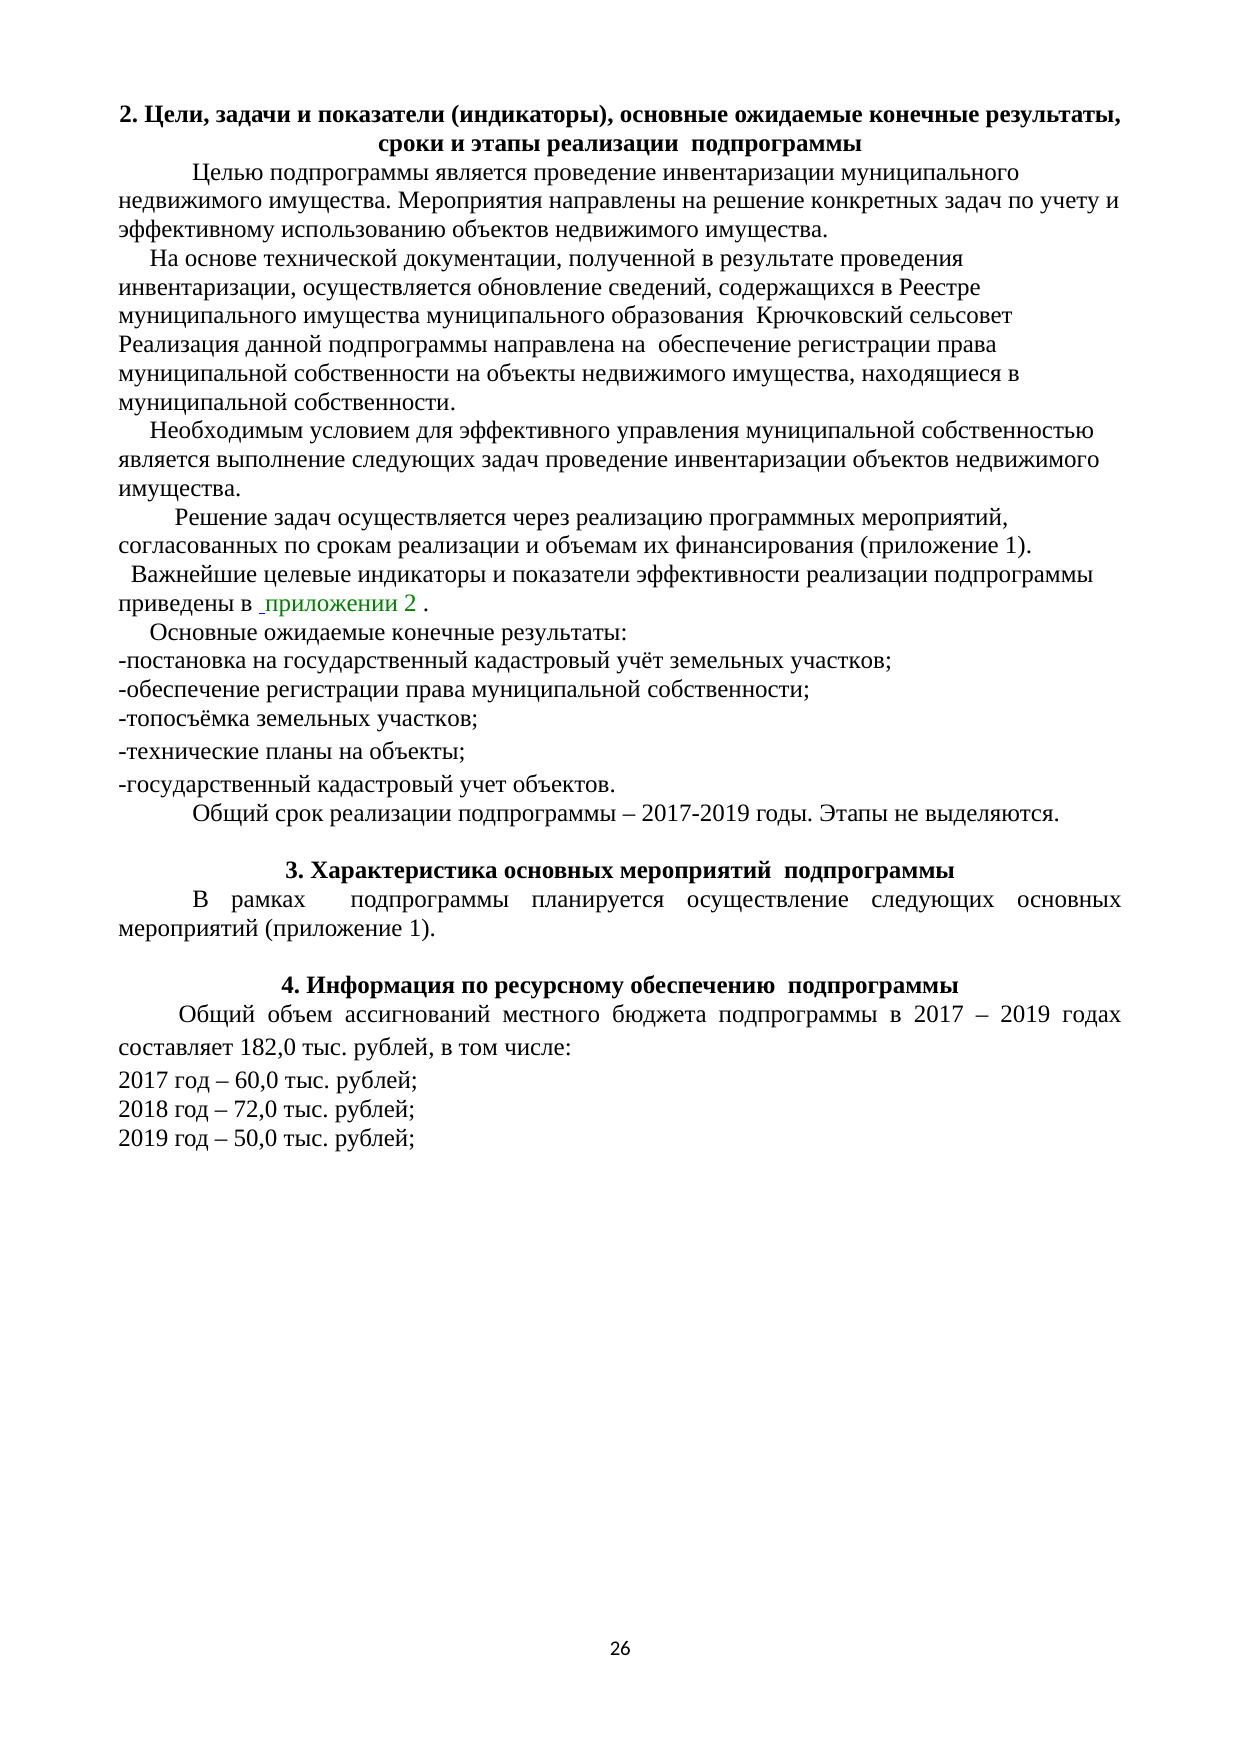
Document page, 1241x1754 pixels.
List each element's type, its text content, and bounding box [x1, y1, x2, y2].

text -обеспечение регистрации права муниципальной собственности; [118, 674, 1122, 703]
text Целью подпрограммы является проведение инвентаризации муниципального недвижимого имущества. Мероприятия направлены на решение конкретных задач по учету и эффективному использованию объектов недвижимого имущества. [118, 157, 1122, 243]
text 2. Цели, задачи и показатели (индикаторы), основные ожидаемые конечные результаты, сроки и этапы реализации подпрограммы [118, 99, 1122, 157]
text Решение задач осуществляется через реализацию программных мероприятий, согласованных по срокам реализации и объемам их финансирования (приложение 1). [118, 502, 1122, 559]
text -топосъёмка земельных участков; [118, 703, 1122, 732]
text Основные ожидаемые конечные результаты: [118, 617, 1122, 646]
text В рамках подпрограммы планируется осуществление следующих основных мероприятий (приложение 1). [118, 884, 1122, 942]
text Необходимым условием для эффективного управления муниципальной собственностью является выполнение следующих задач проведение инвентаризации объектов недвижимого имущества. [118, 416, 1122, 502]
text На основе технической документации, полученной в результате проведения инвентаризации, осуществляется обновление сведений, содержащихся в Реестре муниципального имущества муниципального образования Крючковский сельсовет [118, 243, 1122, 329]
text Важнейшие целевые индикаторы и показатели эффективности реализации подпрограммы приведены в приложении 2 . [118, 559, 1122, 617]
text Реализация данной подпрограммы направлена на обеспечение регистрации права муниципальной собственности на объекты недвижимого имущества, находящиеся в муниципальной собственности. [118, 329, 1122, 416]
text 3. Характеристика основных мероприятий подпрограммы [118, 855, 1122, 884]
text -постановка на государственный кадастровый учёт земельных участков; [118, 646, 1122, 674]
text 4. Информация по ресурсному обеспечению подпрограммы [118, 970, 1122, 999]
text Общий объем ассигнований местного бюджета подпрограммы в 2017 – 2019 годах составляет 182,0 тыс. рублей, в том числе: [118, 999, 1122, 1061]
text -технические планы на объекты; [118, 736, 1122, 765]
text 2018 год – 72,0 тыс. рублей; [118, 1094, 1122, 1123]
text Общий срок реализации подпрограммы – 2017-2019 годы. Этапы не выделяются. [118, 798, 1122, 827]
text -государственный кадастровый учет объектов. [118, 769, 1122, 798]
text 2019 год – 50,0 тыс. рублей; [118, 1123, 1122, 1151]
text 2017 год – 60,0 тыс. рублей; [118, 1065, 1122, 1094]
